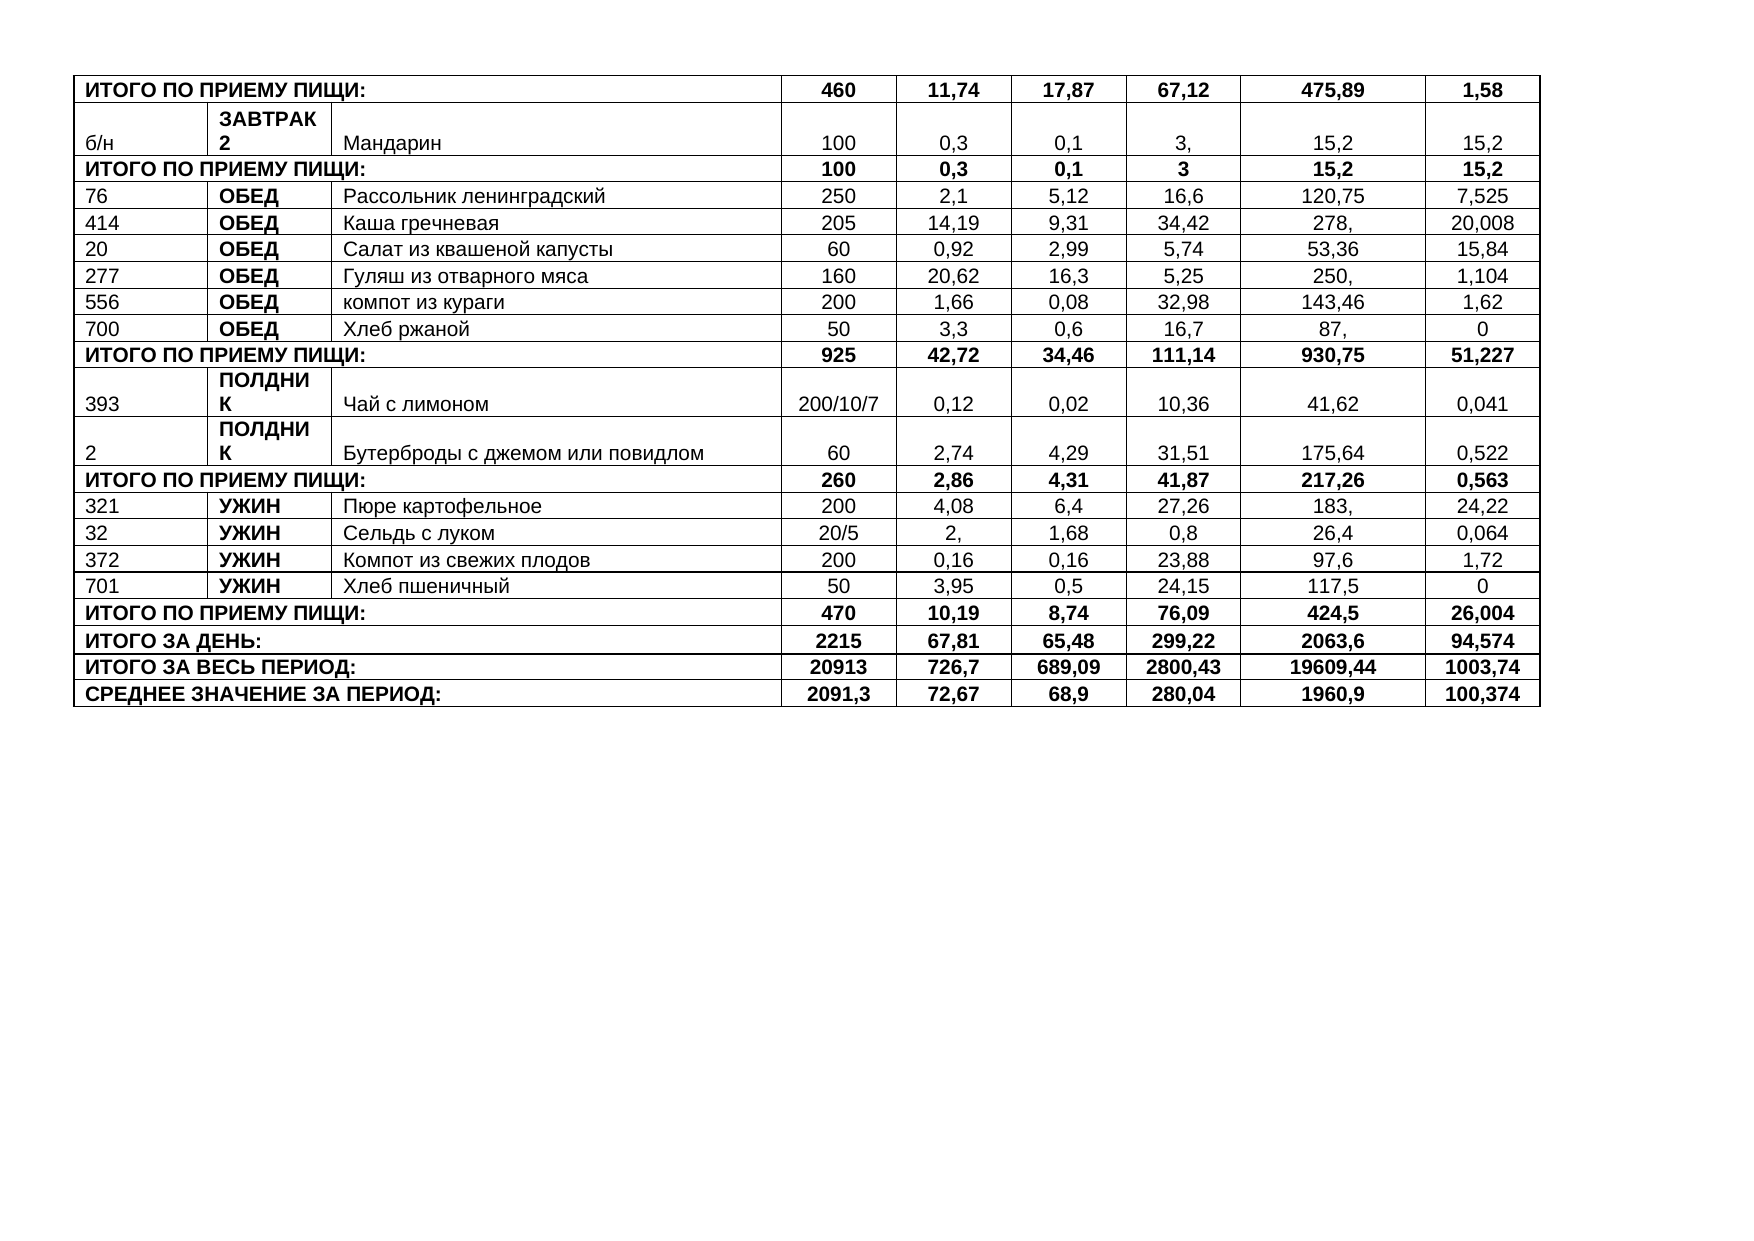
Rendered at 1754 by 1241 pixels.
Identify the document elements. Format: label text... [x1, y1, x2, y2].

table_cell 17,87 [1012, 76, 1126, 102]
table_cell 27,26 [1127, 493, 1240, 518]
table_cell 4,08 [897, 493, 1011, 518]
table_cell Рассольник ленинградский [332, 182, 781, 208]
table_cell ИТОГО ПО ПРИЕМУ ПИЩИ: [75, 342, 781, 367]
table_cell Сельдь с луком [332, 519, 781, 545]
table_cell 1,62 [1426, 289, 1539, 314]
table_cell 26,4 [1241, 519, 1425, 545]
table_cell ИТОГО ЗА ВЕСЬ ПЕРИОД: [75, 655, 781, 679]
table_cell 930,75 [1241, 342, 1425, 367]
table_cell 2215 [782, 626, 896, 653]
table_cell 0,8 [1127, 519, 1240, 545]
table_cell 2, [897, 519, 1011, 545]
table_cell 76 [75, 182, 207, 208]
table_cell 200 [782, 289, 896, 314]
table_cell ОБЕД [208, 182, 331, 208]
table_cell 68,9 [1012, 680, 1126, 706]
table_cell ОБЕД [208, 315, 331, 341]
table_cell УЖИН [208, 493, 331, 518]
table_cell ПОЛДНИК [208, 368, 331, 416]
table_cell компот из кураги [332, 289, 781, 314]
table_cell 9,31 [1012, 209, 1126, 234]
table_cell 41,87 [1127, 466, 1240, 492]
table_cell 19609,44 [1241, 655, 1425, 679]
table_cell 0,16 [1012, 546, 1126, 571]
table_cell 87, [1241, 315, 1425, 341]
table_cell 925 [782, 342, 896, 367]
table_cell 2063,6 [1241, 626, 1425, 653]
table_cell 0,3 [897, 103, 1011, 155]
table_cell 7,525 [1426, 182, 1539, 208]
table_cell 15,2 [1426, 103, 1539, 155]
table_cell 205 [782, 209, 896, 234]
table_cell УЖИН [208, 546, 331, 571]
table_cell 3,3 [897, 315, 1011, 341]
table_cell 15,2 [1241, 156, 1425, 181]
table_cell 1003,74 [1426, 655, 1539, 679]
table_cell 2 [75, 417, 207, 465]
table_cell 175,64 [1241, 417, 1425, 465]
table_cell 16,3 [1012, 262, 1126, 287]
table_cell 414 [75, 209, 207, 234]
table_cell 5,74 [1127, 235, 1240, 261]
table_cell Чай с лимоном [332, 368, 781, 416]
table_cell ИТОГО ПО ПРИЕМУ ПИЩИ: [75, 599, 781, 624]
table_cell 321 [75, 493, 207, 518]
table_cell 100 [782, 156, 896, 181]
table_cell 0,041 [1426, 368, 1539, 416]
table_cell 280,04 [1127, 680, 1240, 706]
table_cell 23,88 [1127, 546, 1240, 571]
table_cell ИТОГО ЗА ДЕНЬ: [75, 626, 781, 653]
table_cell 3,95 [897, 573, 1011, 598]
table_cell 0,064 [1426, 519, 1539, 545]
table_cell 14,19 [897, 209, 1011, 234]
table_cell 34,42 [1127, 209, 1240, 234]
table_cell 26,004 [1426, 599, 1539, 624]
table_cell 460 [782, 76, 896, 102]
table_cell 32 [75, 519, 207, 545]
table_cell Гуляш из отварного мяса [332, 262, 781, 287]
table_cell Компот из свежих плодов [332, 546, 781, 571]
table_cell 51,227 [1426, 342, 1539, 367]
table_cell 278, [1241, 209, 1425, 234]
table_cell УЖИН [208, 573, 331, 598]
table_cell 72,67 [897, 680, 1011, 706]
table_cell 200/10/7 [782, 368, 896, 416]
table_cell б/н [75, 103, 207, 155]
table_cell 111,14 [1127, 342, 1240, 367]
table_cell 0,92 [897, 235, 1011, 261]
table_cell 475,89 [1241, 76, 1425, 102]
table_cell 2,74 [897, 417, 1011, 465]
table_cell 689,09 [1012, 655, 1126, 679]
table_cell 120,75 [1241, 182, 1425, 208]
table_cell 160 [782, 262, 896, 287]
table_cell 2,86 [897, 466, 1011, 492]
table_cell 701 [75, 573, 207, 598]
table_cell 31,51 [1127, 417, 1240, 465]
table_cell 34,46 [1012, 342, 1126, 367]
table_cell 16,7 [1127, 315, 1240, 341]
table_cell 8,74 [1012, 599, 1126, 624]
table_cell 372 [75, 546, 207, 571]
table_cell 100,374 [1426, 680, 1539, 706]
table_cell 277 [75, 262, 207, 287]
table_cell Каша гречневая [332, 209, 781, 234]
table_cell 60 [782, 417, 896, 465]
table_cell ИТОГО ПО ПРИЕМУ ПИЩИ: [75, 76, 781, 102]
table_cell 4,29 [1012, 417, 1126, 465]
table_cell 5,12 [1012, 182, 1126, 208]
table_cell 60 [782, 235, 896, 261]
table_cell 1,68 [1012, 519, 1126, 545]
table_cell 67,12 [1127, 76, 1240, 102]
table_cell Мандарин [332, 103, 781, 155]
table_cell 700 [75, 315, 207, 341]
table_cell 20,62 [897, 262, 1011, 287]
table_cell 1,72 [1426, 546, 1539, 571]
table_cell 76,09 [1127, 599, 1240, 624]
table_cell 0,02 [1012, 368, 1126, 416]
table_cell 3 [1127, 156, 1240, 181]
table_cell Бутерброды с джемом или повидлом [332, 417, 781, 465]
table_cell 15,84 [1426, 235, 1539, 261]
table_cell 65,48 [1012, 626, 1126, 653]
table_cell ОБЕД [208, 289, 331, 314]
table_cell 250 [782, 182, 896, 208]
table_cell 16,6 [1127, 182, 1240, 208]
table_cell 53,36 [1241, 235, 1425, 261]
table_cell 0,522 [1426, 417, 1539, 465]
table_cell 24,15 [1127, 573, 1240, 598]
table_cell 41,62 [1241, 368, 1425, 416]
table_cell ИТОГО ПО ПРИЕМУ ПИЩИ: [75, 466, 781, 492]
table_cell 200 [782, 546, 896, 571]
table_cell 0,5 [1012, 573, 1126, 598]
table_cell 20913 [782, 655, 896, 679]
table_cell 726,7 [897, 655, 1011, 679]
table_cell 32,98 [1127, 289, 1240, 314]
table_cell 97,6 [1241, 546, 1425, 571]
table_cell 20 [75, 235, 207, 261]
table_cell 5,25 [1127, 262, 1240, 287]
table_cell 67,81 [897, 626, 1011, 653]
table_cell ПОЛДНИК [208, 417, 331, 465]
table_cell 6,4 [1012, 493, 1126, 518]
table_cell 0,16 [897, 546, 1011, 571]
table_cell 20,008 [1426, 209, 1539, 234]
table_cell 0,1 [1012, 156, 1126, 181]
table_cell 50 [782, 573, 896, 598]
table_cell Пюре картофельное [332, 493, 781, 518]
table_cell 0,3 [897, 156, 1011, 181]
table_cell 4,31 [1012, 466, 1126, 492]
table_cell 1960,9 [1241, 680, 1425, 706]
table_cell 200 [782, 493, 896, 518]
table_cell ЗАВТРАК 2 [208, 103, 331, 155]
table_cell 0,6 [1012, 315, 1126, 341]
table_cell 10,19 [897, 599, 1011, 624]
table_cell 15,2 [1426, 156, 1539, 181]
table_cell 2091,3 [782, 680, 896, 706]
table_cell ОБЕД [208, 262, 331, 287]
table_cell 11,74 [897, 76, 1011, 102]
table_cell ИТОГО ПО ПРИЕМУ ПИЩИ: [75, 156, 781, 181]
table_cell 260 [782, 466, 896, 492]
table_cell 20/5 [782, 519, 896, 545]
table_cell 183, [1241, 493, 1425, 518]
table_cell ОБЕД [208, 209, 331, 234]
table_cell 3, [1127, 103, 1240, 155]
table_cell 15,2 [1241, 103, 1425, 155]
table_cell 2800,43 [1127, 655, 1240, 679]
table_cell Хлеб ржаной [332, 315, 781, 341]
table_cell ОБЕД [208, 235, 331, 261]
table_cell 1,66 [897, 289, 1011, 314]
table_cell СРЕДНЕЕ ЗНАЧЕНИЕ ЗА ПЕРИОД: [75, 680, 781, 706]
table_cell 117,5 [1241, 573, 1425, 598]
table_cell 0,563 [1426, 466, 1539, 492]
table_cell 470 [782, 599, 896, 624]
table_cell 143,46 [1241, 289, 1425, 314]
table_cell 0 [1426, 315, 1539, 341]
table_cell 0,12 [897, 368, 1011, 416]
table_cell УЖИН [208, 519, 331, 545]
table_cell 250, [1241, 262, 1425, 287]
table_cell 10,36 [1127, 368, 1240, 416]
table_cell 2,1 [897, 182, 1011, 208]
table_cell 424,5 [1241, 599, 1425, 624]
table_cell 0,1 [1012, 103, 1126, 155]
table_cell Хлеб пшеничный [332, 573, 781, 598]
table_cell 217,26 [1241, 466, 1425, 492]
table_cell 1,58 [1426, 76, 1539, 102]
table_cell 393 [75, 368, 207, 416]
table_cell 1,104 [1426, 262, 1539, 287]
table_cell 299,22 [1127, 626, 1240, 653]
table_cell Салат из квашеной капусты [332, 235, 781, 261]
table_cell 42,72 [897, 342, 1011, 367]
table_cell 94,574 [1426, 626, 1539, 653]
table_cell 0,08 [1012, 289, 1126, 314]
table_cell 556 [75, 289, 207, 314]
table_cell 0 [1426, 573, 1539, 598]
table_cell 24,22 [1426, 493, 1539, 518]
table_cell 100 [782, 103, 896, 155]
table_cell 50 [782, 315, 896, 341]
table_cell 2,99 [1012, 235, 1126, 261]
